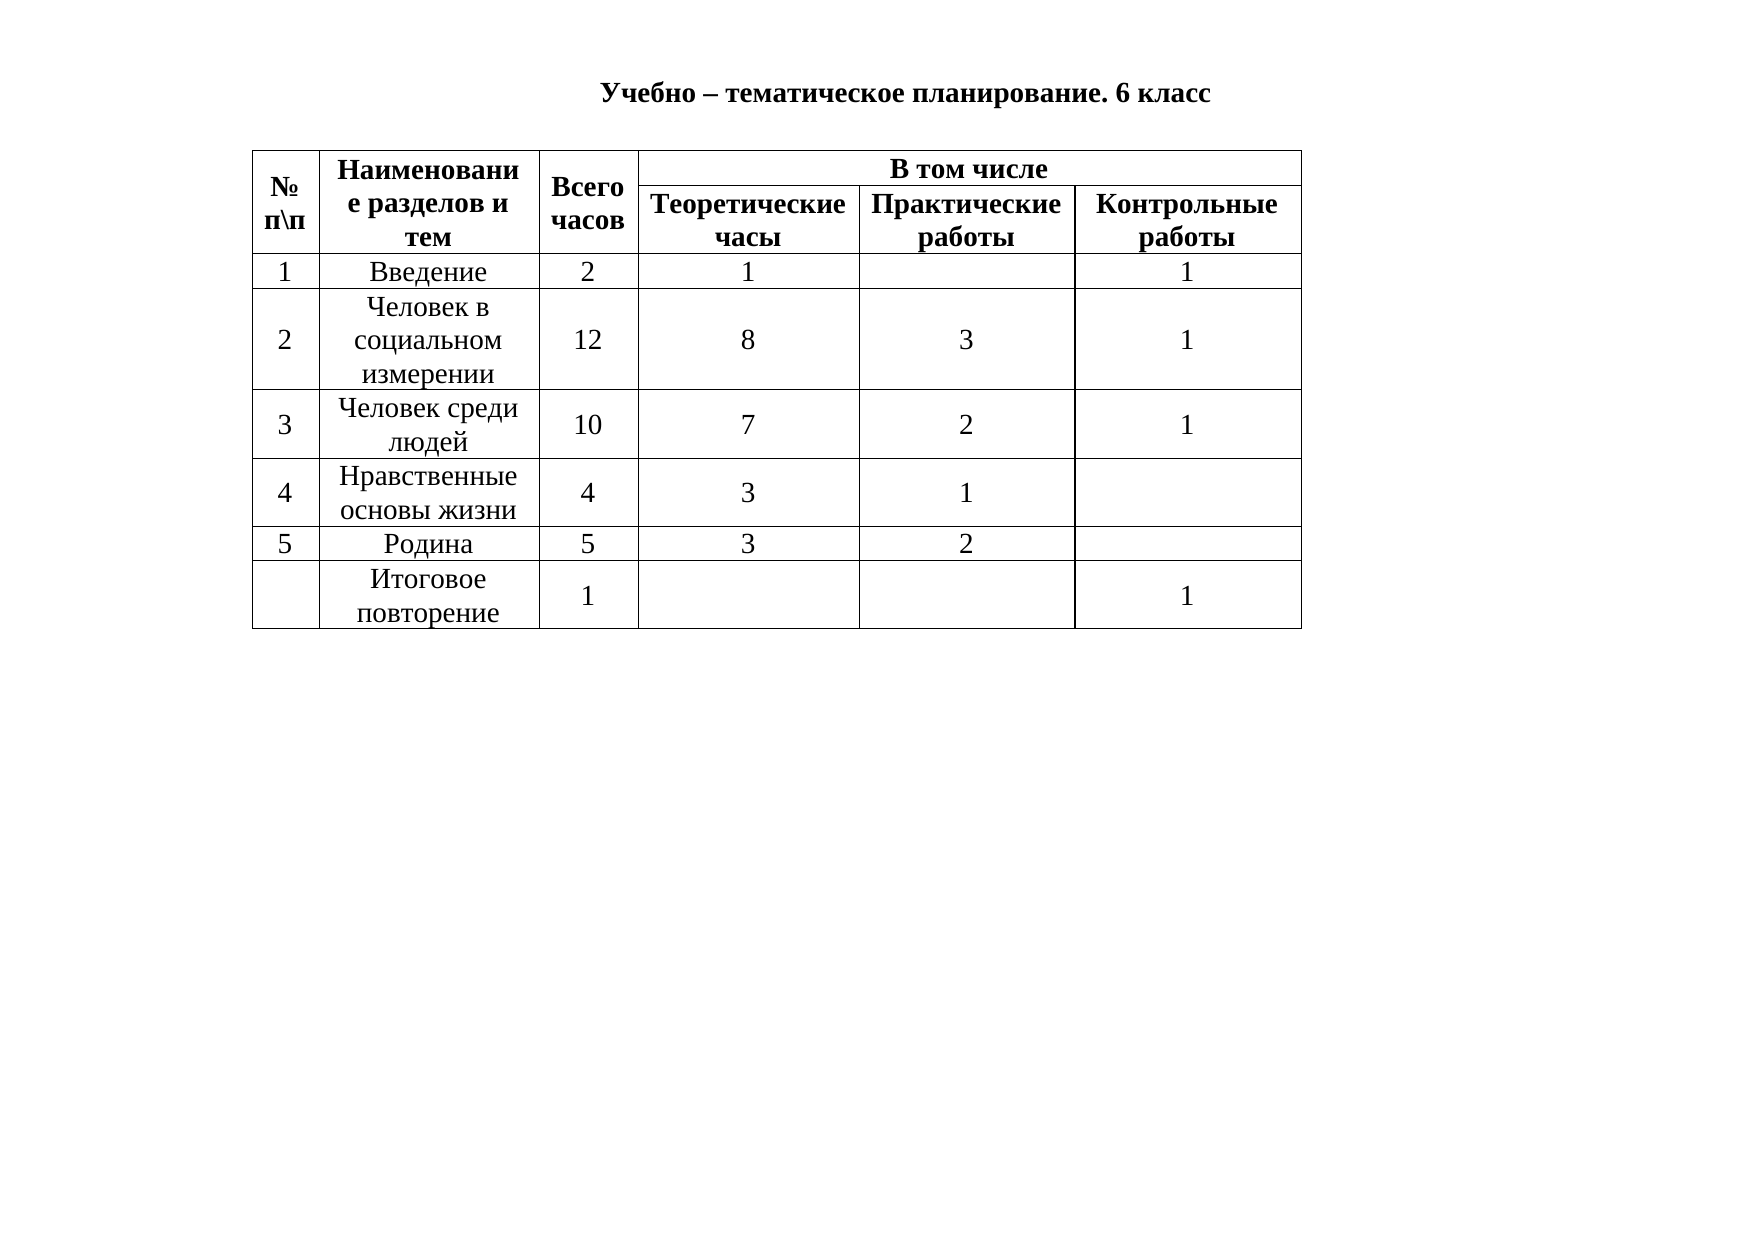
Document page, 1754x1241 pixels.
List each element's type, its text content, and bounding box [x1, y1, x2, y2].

table_header Всего часов [540, 151, 638, 253]
table_cell Теоретические часы [639, 186, 859, 253]
text Учебно – тематическое планирование. 6 класс [75, 75, 1677, 108]
table_cell Практические работы [860, 186, 1074, 253]
table_cell 3 [639, 459, 859, 526]
table_cell Нравственные основы жизни [320, 459, 539, 526]
table_cell [639, 561, 859, 628]
table_cell 2 [860, 527, 1074, 560]
table_cell 3 [639, 527, 859, 560]
table_cell 1 [1076, 254, 1301, 288]
table_cell [860, 254, 1074, 288]
table_cell 1 [1076, 390, 1301, 457]
table_cell 12 [540, 289, 638, 389]
table_cell 8 [639, 289, 859, 389]
table_cell 10 [540, 390, 638, 457]
table_cell 5 [253, 527, 319, 560]
table_header В том числе [639, 151, 1301, 185]
table_cell 4 [540, 459, 638, 526]
table_cell Родина [320, 527, 539, 560]
table_cell 3 [860, 289, 1074, 389]
table_cell 2 [253, 289, 319, 389]
table_cell [253, 561, 319, 628]
table_cell 2 [860, 390, 1074, 457]
table_cell [860, 561, 1074, 628]
table_cell Введение [320, 254, 539, 288]
table_cell 2 [540, 254, 638, 288]
table_cell 5 [540, 527, 638, 560]
table_cell 1 [639, 254, 859, 288]
table_cell Итоговое повторение [320, 561, 539, 628]
table_cell Человек в социальном измерении [320, 289, 539, 389]
table_header № п\п [253, 151, 319, 253]
table_cell 4 [253, 459, 319, 526]
table_cell 1 [1076, 561, 1301, 628]
table_cell 3 [253, 390, 319, 457]
table_cell Человек среди людей [320, 390, 539, 457]
table_cell Контрольные работы [1076, 186, 1301, 253]
table_header Наименование разделов и тем [320, 151, 539, 253]
table_cell 1 [540, 561, 638, 628]
table_cell 7 [639, 390, 859, 457]
table_cell 1 [860, 459, 1074, 526]
table_cell 1 [253, 254, 319, 288]
table_cell [1076, 527, 1301, 560]
table_cell 1 [1076, 289, 1301, 389]
table_cell [1076, 459, 1301, 526]
